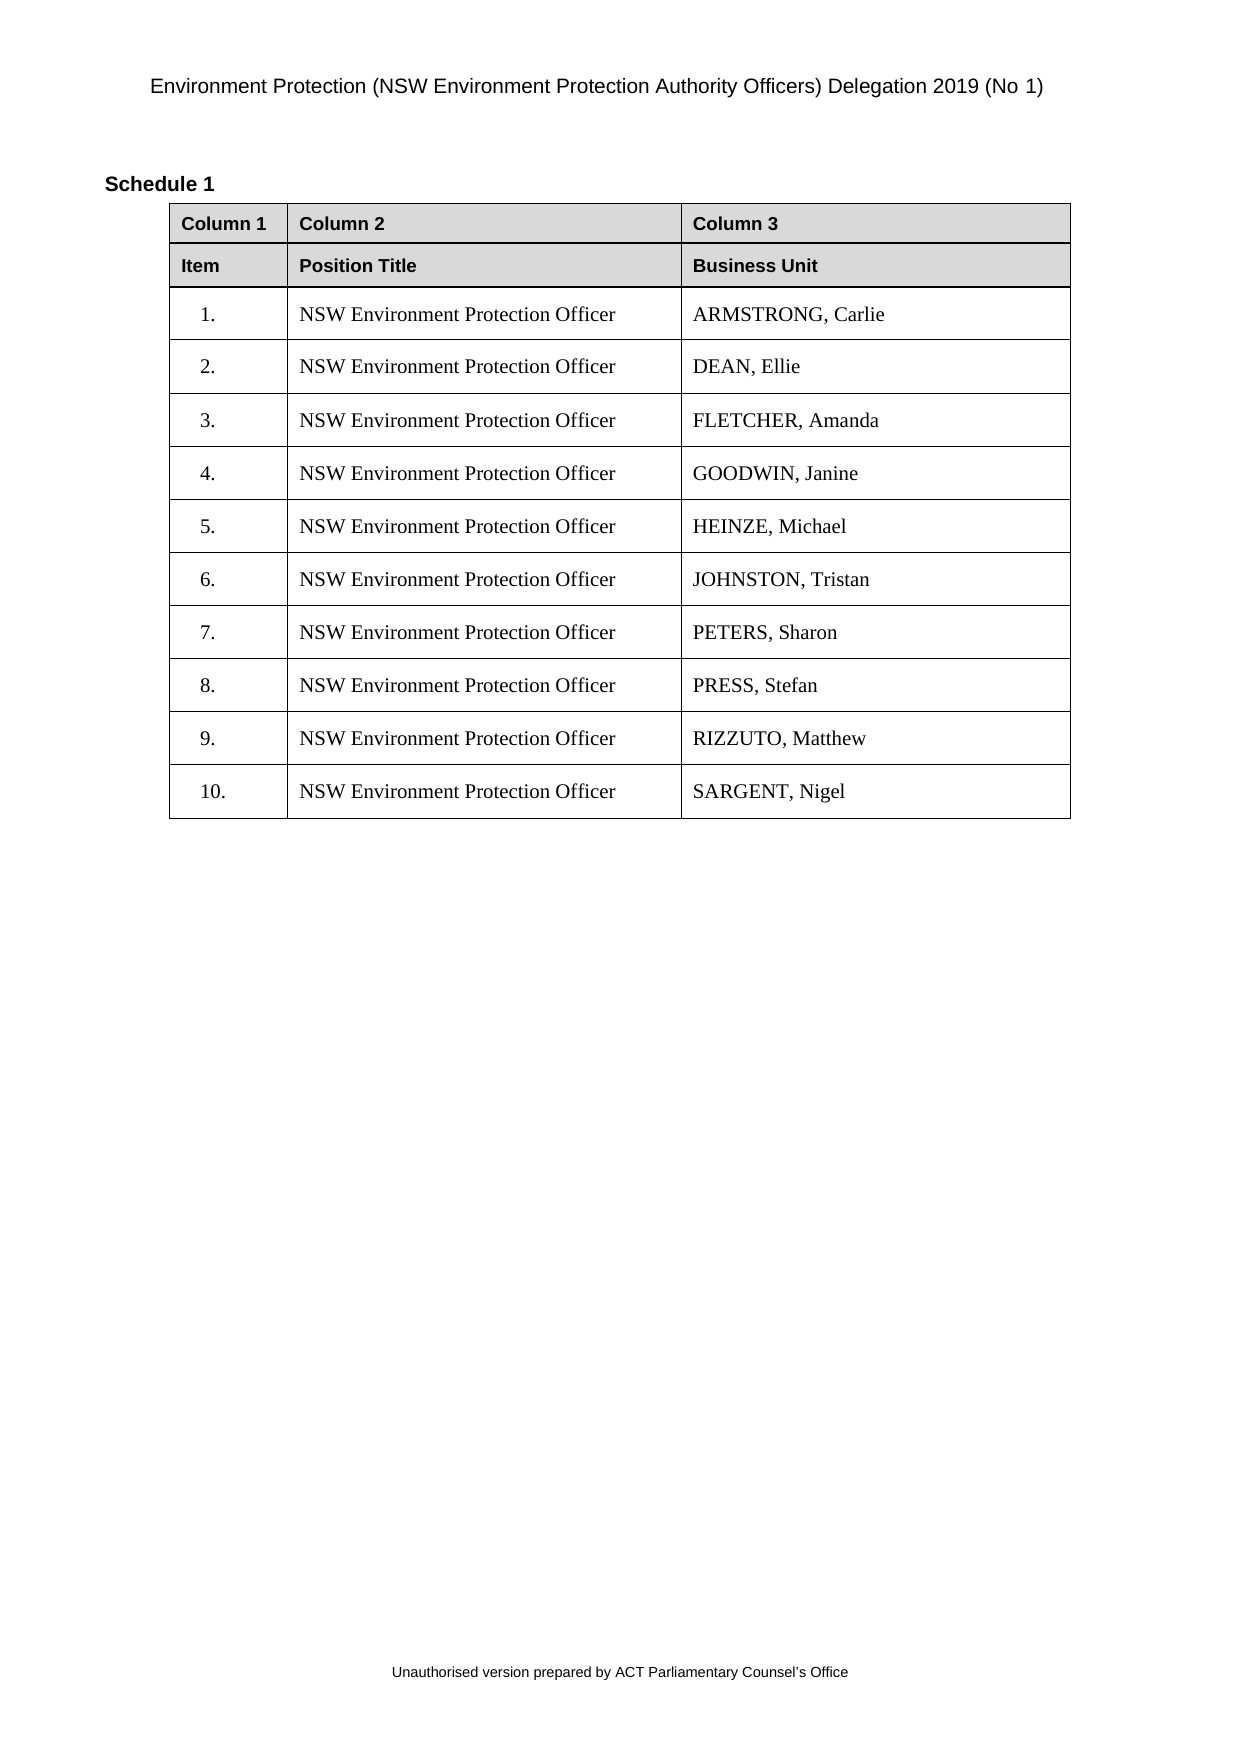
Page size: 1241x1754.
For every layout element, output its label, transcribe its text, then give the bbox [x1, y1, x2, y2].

table_cell Business Unit [682, 244, 1070, 286]
table_cell [170, 606, 287, 658]
subtitle Schedule 1 [104, 172, 1001, 196]
table_cell PRESS, Stefan [682, 659, 1070, 711]
table_cell [170, 394, 287, 446]
table_cell DEAN, Ellie [682, 340, 1070, 392]
table_cell GOODWIN, Janine [682, 447, 1070, 499]
table_cell [170, 659, 287, 711]
table_cell JOHNSTON, Tristan [682, 553, 1070, 605]
table_cell NSW Environment Protection Officer [288, 712, 681, 764]
table_cell NSW Environment Protection Officer [288, 606, 681, 658]
table_cell NSW Environment Protection Officer [288, 394, 681, 446]
table_cell NSW Environment Protection Officer [288, 340, 681, 392]
table_cell NSW Environment Protection Officer [288, 765, 681, 817]
table_cell Position Title [288, 244, 681, 286]
table_cell NSW Environment Protection Officer [288, 288, 681, 339]
table_header Column 2 [288, 204, 681, 242]
table_cell [170, 500, 287, 552]
table_cell NSW Environment Protection Officer [288, 553, 681, 605]
table_header Column 3 [682, 204, 1070, 242]
table_cell [170, 765, 287, 817]
table_cell Item [170, 244, 287, 286]
table_cell [170, 712, 287, 764]
table_cell NSW Environment Protection Officer [288, 447, 681, 499]
table_cell PETERS, Sharon [682, 606, 1070, 658]
table_cell RIZZUTO, Matthew [682, 712, 1070, 764]
table_cell FLETCHER, Amanda [682, 394, 1070, 446]
table_cell [170, 288, 287, 339]
table_cell ARMSTRONG, Carlie [682, 288, 1070, 339]
table_cell [170, 553, 287, 605]
table_cell NSW Environment Protection Officer [288, 659, 681, 711]
table_header Column 1 [170, 204, 287, 242]
table_cell [170, 340, 287, 392]
table_cell SARGENT, Nigel [682, 765, 1070, 817]
table_cell [170, 447, 287, 499]
table_cell HEINZE, Michael [682, 500, 1070, 552]
table_cell NSW Environment Protection Officer [288, 500, 681, 552]
